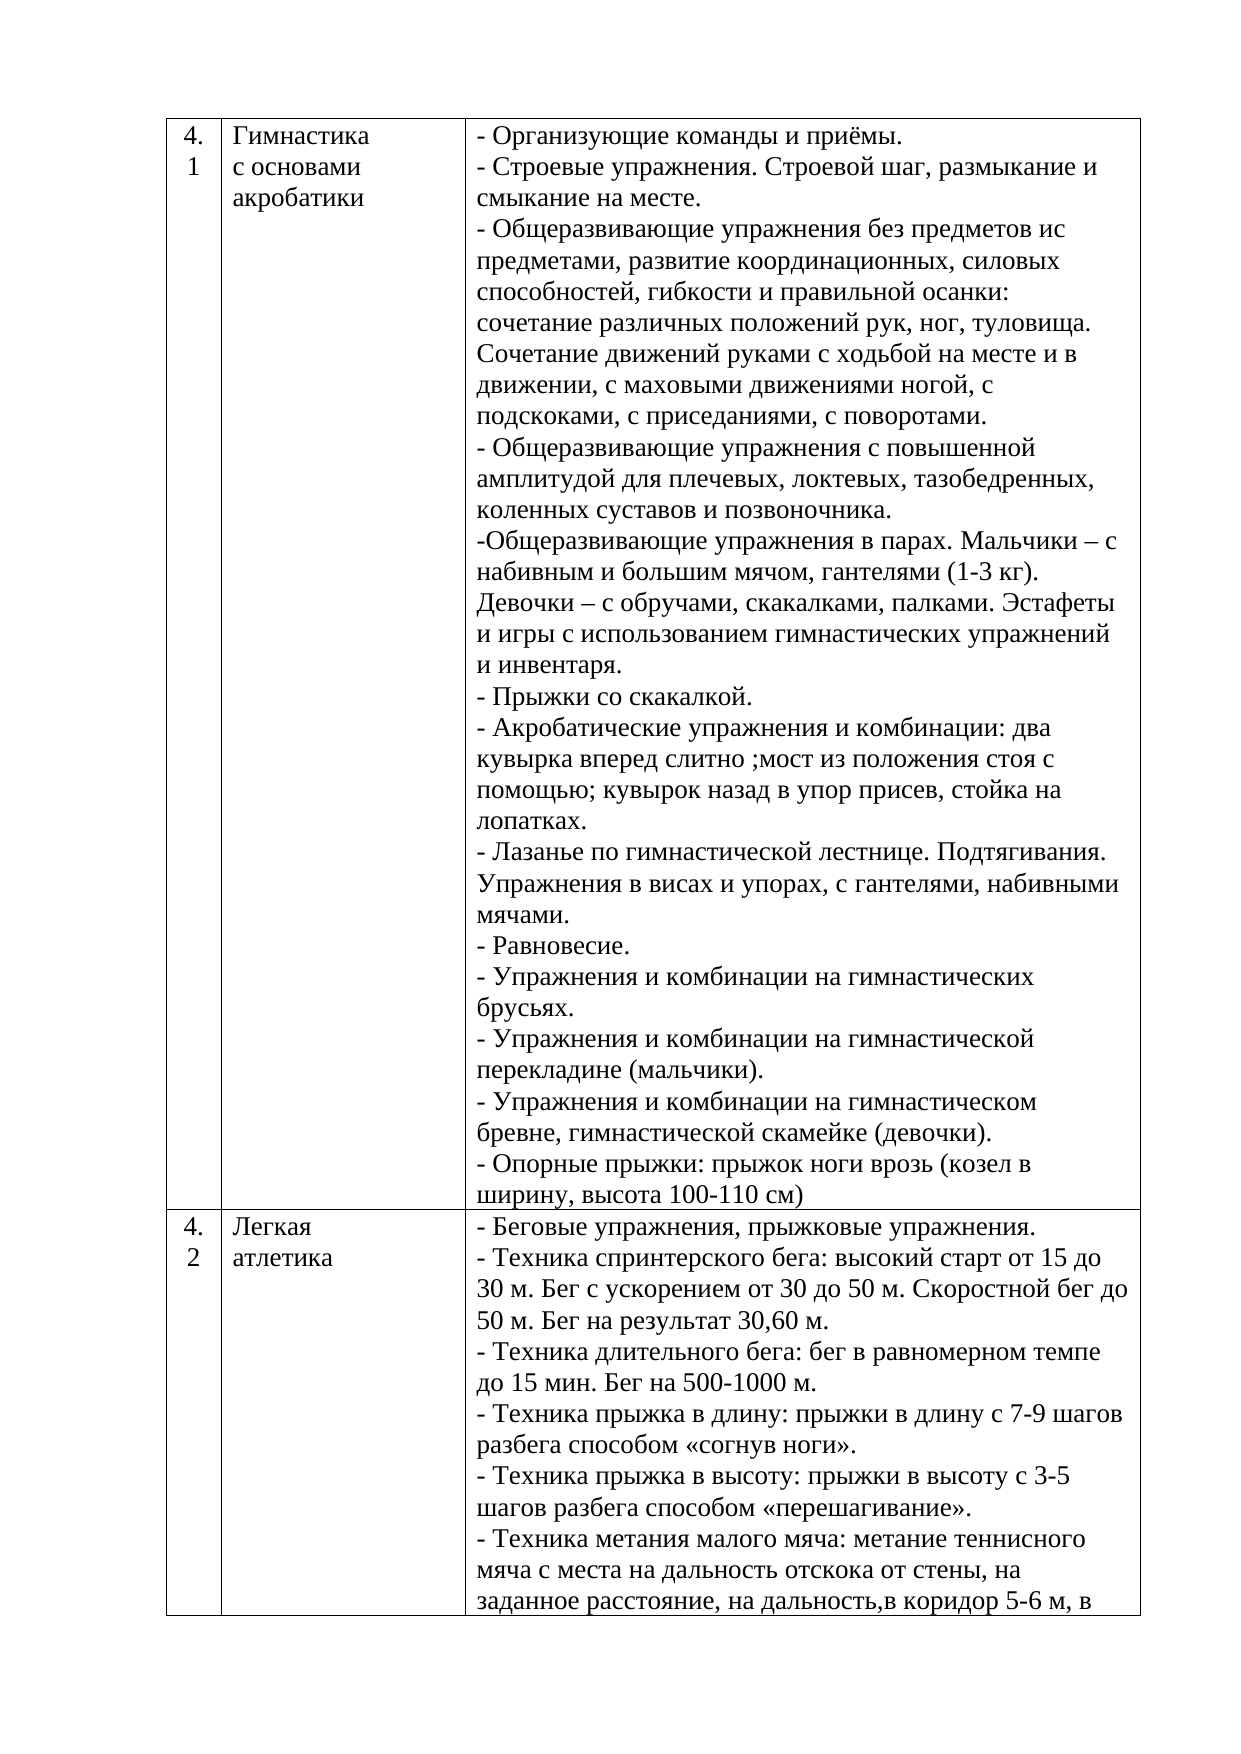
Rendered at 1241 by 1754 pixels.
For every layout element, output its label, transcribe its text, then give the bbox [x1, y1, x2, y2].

table_cell 4.2 [167, 1210, 221, 1615]
table_cell Легкая атлетика [222, 1210, 465, 1615]
table_cell Гимнастика с основами акробатики [222, 119, 465, 1209]
table_cell - Организующие команды и приёмы. - Строевые упражнения. Строевой шаг, размыкание и смыкание на месте. - Общеразвивающие упражнения без предметов ис предметами, развитие координационных, силовых способностей, гибкости и правильной осанки: сочетание различных положений рук, ног, туловища. Сочетание движений руками с ходьбой на месте и в движении, с маховыми движениями ногой, с подскоками, с приседаниями, с поворотами. - Общеразвивающие упражнения с повышенной амплитудой для плечевых, локтевых, тазобедренных, коленных суставов и позвоночника. -Общеразвивающие упражнения в парах. Мальчики – с набивным и большим мячом, гантелями (1-3 кг). Девочки – с обручами, скакалками, палками. Эстафеты и игры с использованием гимнастических упражнений и инвентаря. - Прыжки со скакалкой. - Акробатические упражнения и комбинации: два кувырка вперед слитно ;мост из положения стоя с помощью; кувырок назад в упор присев, стойка на лопатках. - Лазанье по гимнастической лестнице. Подтягивания. Упражнения в висах и упорах, с гантелями, набивными мячами. - Равновесие. - Упражнения и комбинации на гимнастических брусьях. - Упражнения и комбинации на гимнастической перекладине (мальчики). - Упражнения и комбинации на гимнастическом бревне, гимнастической скамейке (девочки). - Опорные прыжки: прыжок ноги врозь (козел в ширину, высота 100-110 см) [466, 119, 1140, 1209]
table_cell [466, 1210, 1140, 1615]
table_cell 4.1 [167, 119, 221, 1209]
